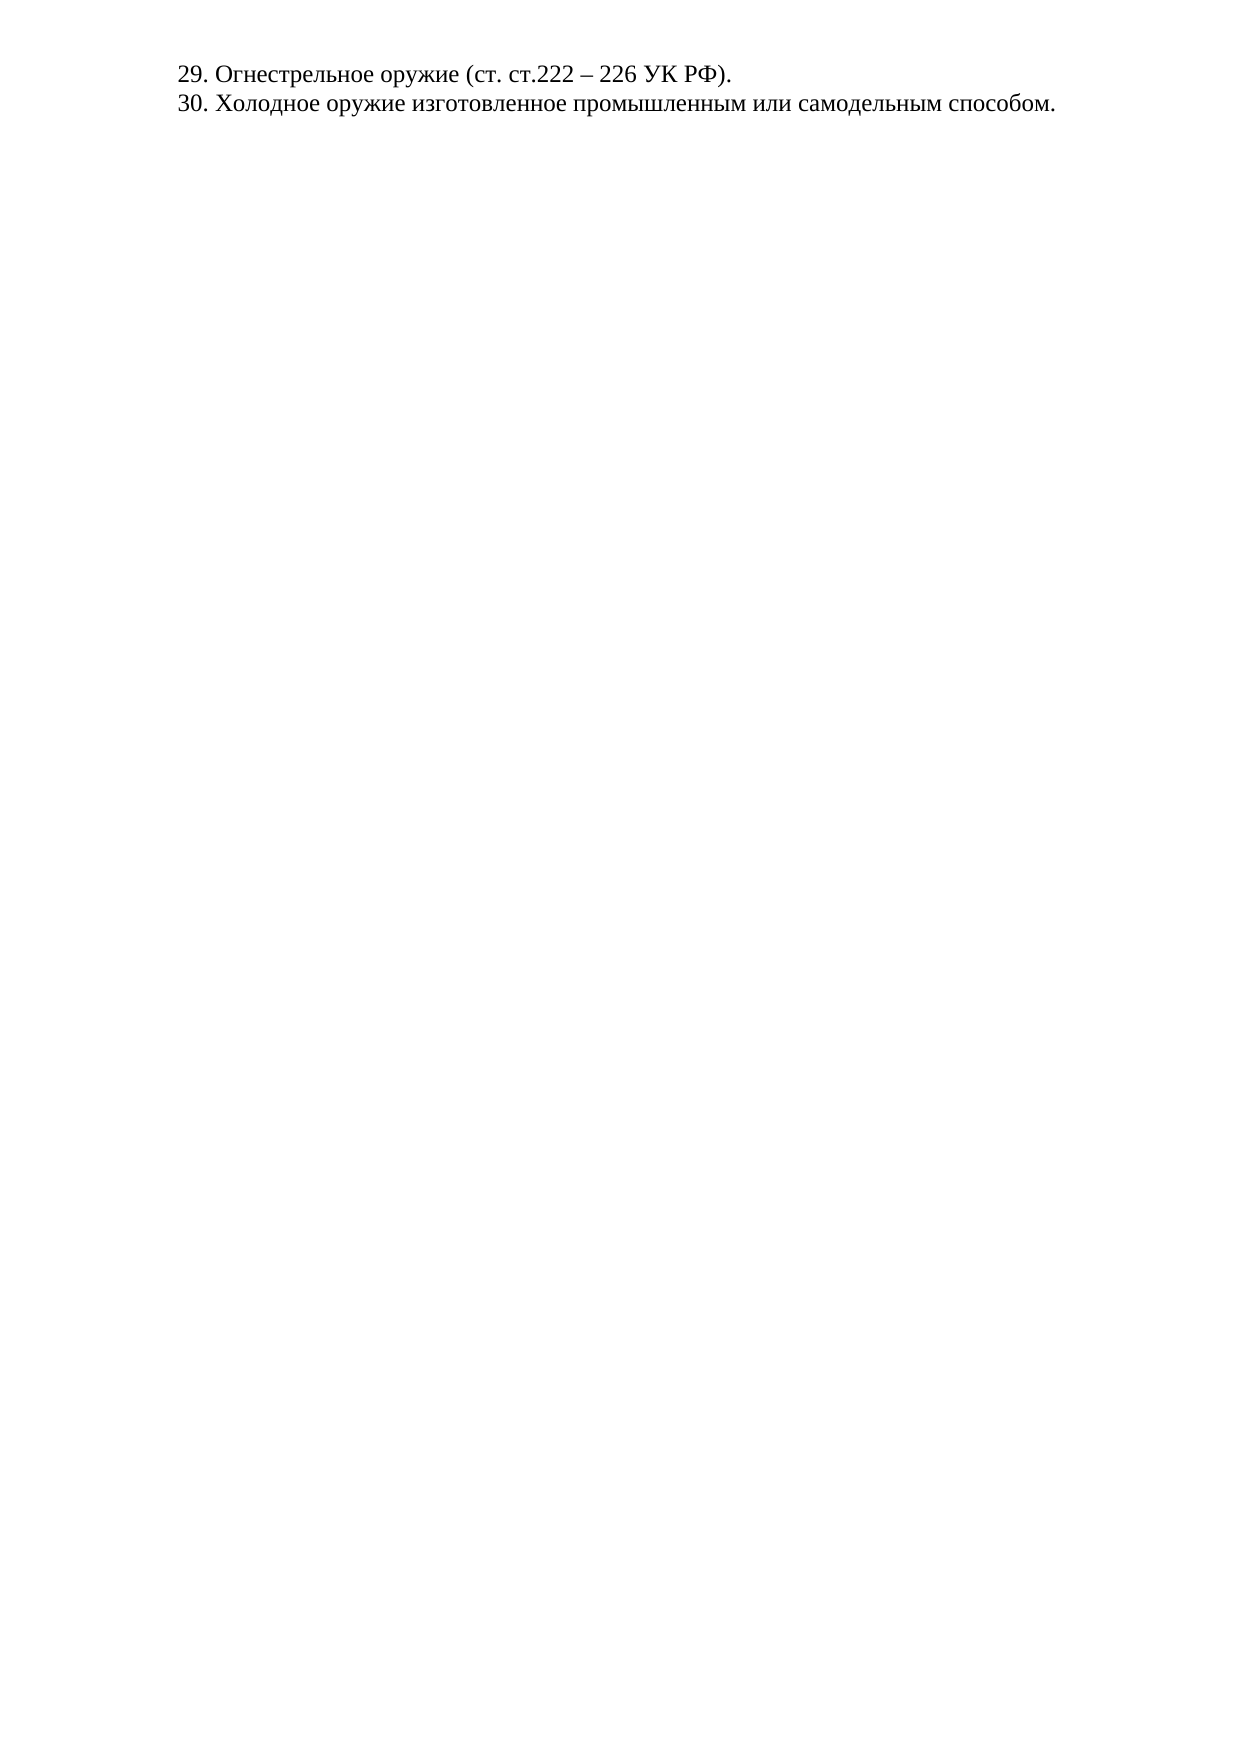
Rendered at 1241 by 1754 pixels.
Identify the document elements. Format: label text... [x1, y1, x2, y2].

text 29. Огнестрельное оружие (ст. ст.222 – 226 УК РФ). [177, 59, 1152, 88]
text 30. Холодное оружие изготовленное промышленным или самодельным способом. [177, 88, 1152, 117]
